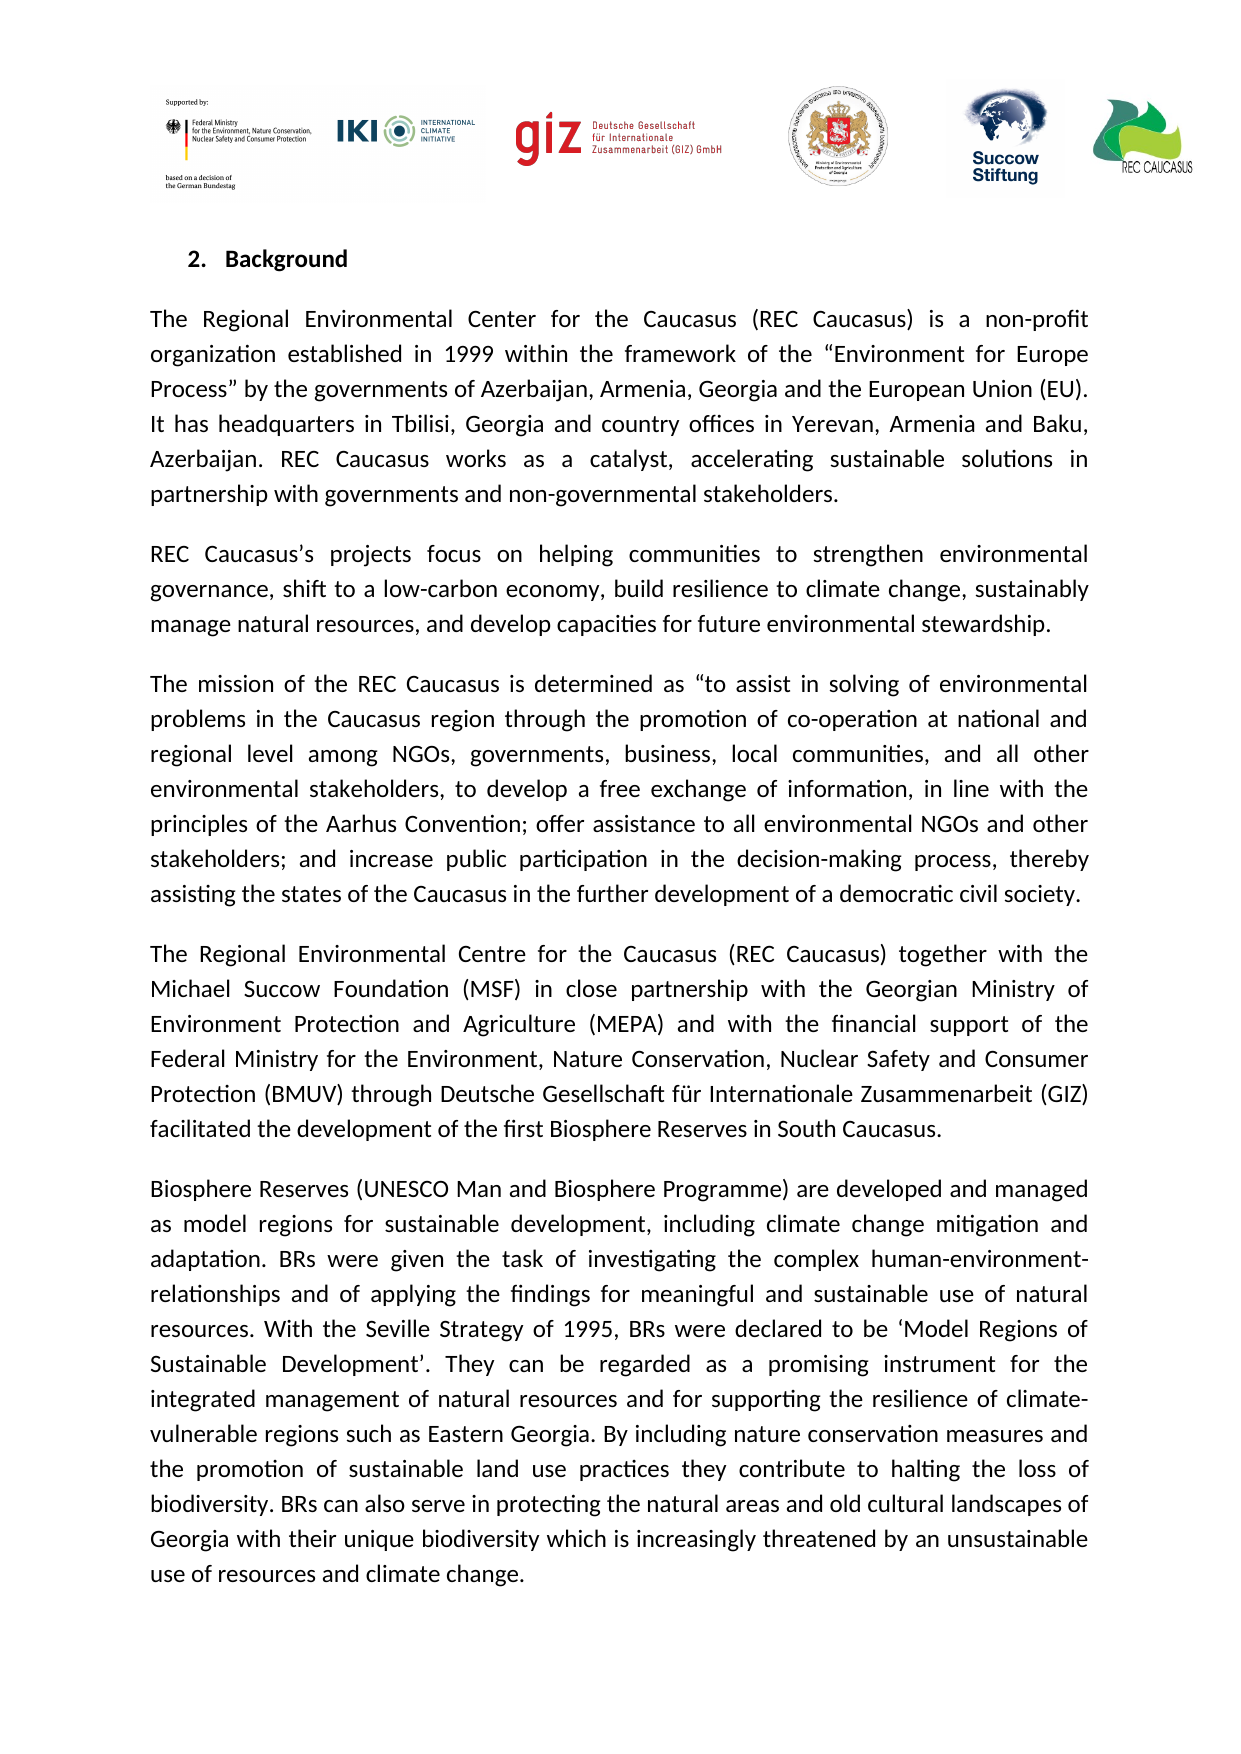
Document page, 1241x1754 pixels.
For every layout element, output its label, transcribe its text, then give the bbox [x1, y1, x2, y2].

picture [150, 85, 486, 203]
text The Regional Environmental Center for the Caucasus (REC Caucasus) is a non-profit organization established in 1999 within the framework of the “Environment for Europe Process” by the governments of Azerbaijan, Armenia, Georgia and the European Union (EU). It has headquarters in Tbilisi, Georgia and country offices in Yerevan, Armenia and Baku, Azerbaijan. REC Caucasus works as a catalyst, accelerating sustainable solutions in partnership with governments and non-governmental stakeholders. [150, 303, 1090, 509]
picture [1080, 72, 1207, 199]
picture [494, 87, 753, 195]
picture [776, 74, 900, 198]
text The mission of the REC Caucasus is determined as “to assist in solving of environmental problems in the Caucasus region through the promotion of co-operation at national and regional level among NGOs, governments, business, local communities, and all other environmental stakeholders, to develop a free exchange of information, in line with the principles of the Aarhus Convention; offer assistance to all environmental NGOs and other stakeholders; and increase public participation in the decision-making process, thereby assisting the states of the Caucasus in the further development of a democratic civil society. [150, 668, 1090, 909]
text Biosphere Reserves (UNESCO Man and Biosphere Programme) are developed and managed as model regions for sustainable development, including climate change mitigation and adaptation. BRs were given the task of investigating the complex human-environment-relationships and of applying the findings for meaningful and sustainable use of natural resources. With the Seville Strategy of 1995, BRs were declared to be ‘Model Regions of Sustainable Development’. They can be regarded as a promising instrument for the integrated management of natural resources and for supporting the resilience of climate-vulnerable regions such as Eastern Georgia. By including nature conservation measures and the promotion of sustainable land use practices they contribute to halting the loss of biodiversity. BRs can also serve in protecting the natural areas and old cultural landscapes of Georgia with their unique biodiversity which is increasingly threatened by an unsustainable use of resources and climate change. [150, 1173, 1090, 1589]
text The Regional Environmental Centre for the Caucasus (REC Caucasus) together with the Michael Succow Foundation (MSF) in close partnership with the Georgian Ministry of Environment Protection and Agriculture (MEPA) and with the financial support of the Federal Ministry for the Environment, Nature Conservation, Nuclear Safety and Consumer Protection (BMUV) through Deutsche Gesellschaft für Internationale Zusammenarbeit (GIZ) facilitated the development of the first Biosphere Reserves in South Caucasus. [150, 938, 1090, 1144]
subtitle Background [187, 243, 1090, 274]
text REC Caucasus’s projects focus on helping communities to strengthen environmental governance, shift to a low-carbon economy, build resilience to climate change, sustainably manage natural resources, and develop capacities for future environmental stewardship. [150, 538, 1090, 639]
picture [946, 79, 1065, 198]
